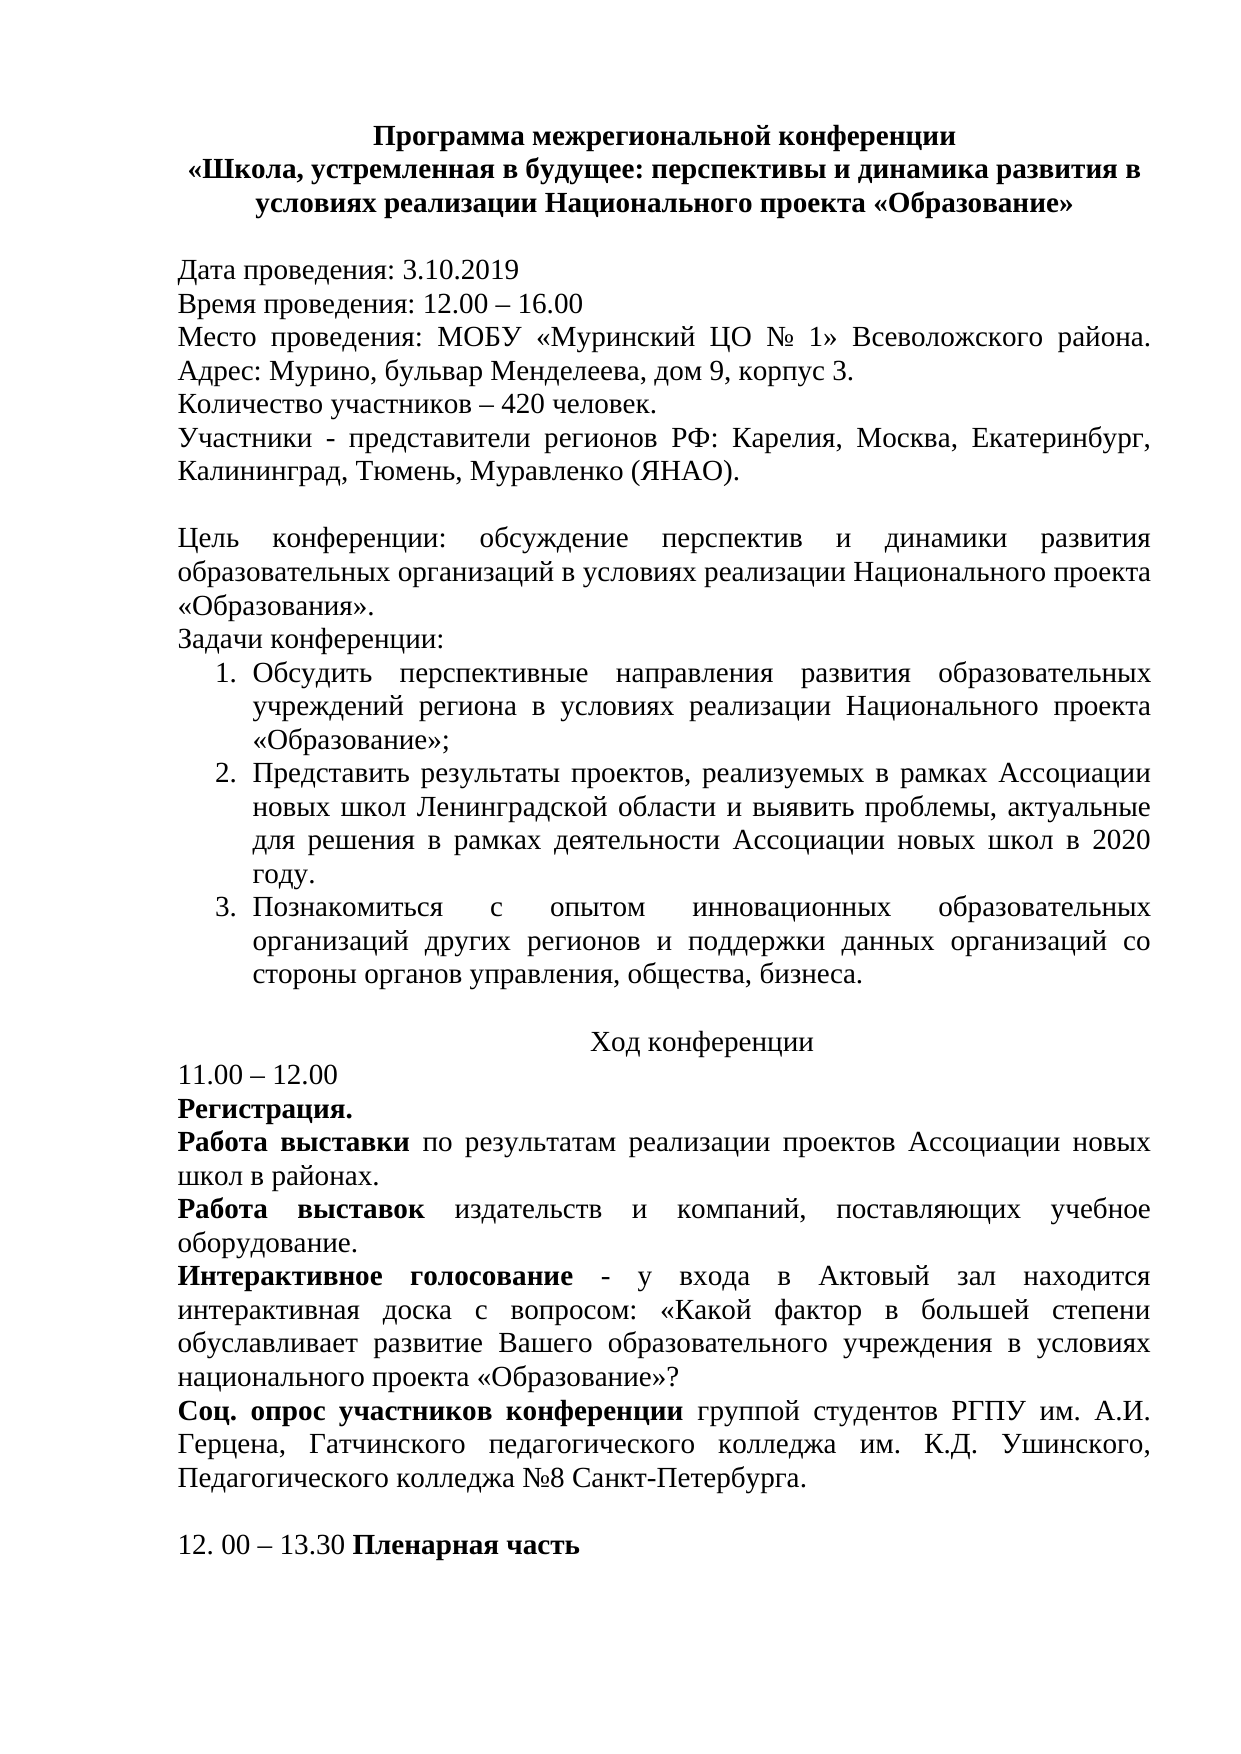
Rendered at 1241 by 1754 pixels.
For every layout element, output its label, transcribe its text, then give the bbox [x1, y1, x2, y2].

list Обсудить перспективные направления развития образовательных учреждений региона в условиях реализации Национального проекта «Образование»; [215, 655, 1152, 755]
text Время проведения: 12.00 – 16.00 [177, 286, 1152, 319]
text «Школа, устремленная в будущее: перспективы и динамика развития в условиях реализации Национального проекта «Образование» [177, 152, 1152, 219]
text Интерактивное голосование - у входа в Актовый зал находится интерактивная доска с вопросом: «Какой фактор в большей степени обуславливает развитие Вашего образовательного учреждения в условиях национального проекта «Образование»? [177, 1258, 1152, 1393]
text Цель конференции: обсуждение перспектив и динамики развития образовательных организаций в условиях реализации Национального проекта «Образования». [177, 521, 1152, 621]
text Задачи конференции: [177, 621, 1152, 655]
text Ход конференции [252, 1024, 1152, 1057]
text Работа выставок издательств и компаний, поставляющих учебное оборудование. [177, 1191, 1152, 1258]
text 12. 00 – 13.30 Пленарная часть [177, 1527, 1152, 1560]
text Регистрация. [177, 1091, 1152, 1124]
text Место проведения: МОБУ «Муринский ЦО № 1» Всеволожского района. Адрес: Мурино, бульвар Менделеева, дом 9, корпус 3. [177, 319, 1152, 386]
list Познакомиться с опытом инновационных образовательных организаций других регионов и поддержки данных организаций со стороны органов управления, общества, бизнеса. [215, 889, 1152, 990]
text Программа межрегиональной конференции [177, 118, 1152, 152]
text 11.00 – 12.00 [177, 1057, 1152, 1091]
text Участники - представители регионов РФ: Карелия, Москва, Екатеринбург, Калининград, Тюмень, Муравленко (ЯНАО). [177, 420, 1152, 487]
text Количество участников – 420 человек. [177, 386, 1152, 420]
text Соц. опрос участников конференции группой студентов РГПУ им. А.И. Герцена, Гатчинского педагогического колледжа им. К.Д. Ушинского, Педагогического колледжа №8 Санкт-Петербурга. [177, 1393, 1152, 1493]
text Работа выставки по результатам реализации проектов Ассоциации новых школ в районах. [177, 1124, 1152, 1191]
list Представить результаты проектов, реализуемых в рамках Ассоциации новых школ Ленинградской области и выявить проблемы, актуальные для решения в рамках деятельности Ассоциации новых школ в 2020 году. [215, 755, 1152, 889]
text Дата проведения: 3.10.2019 [177, 252, 1152, 286]
